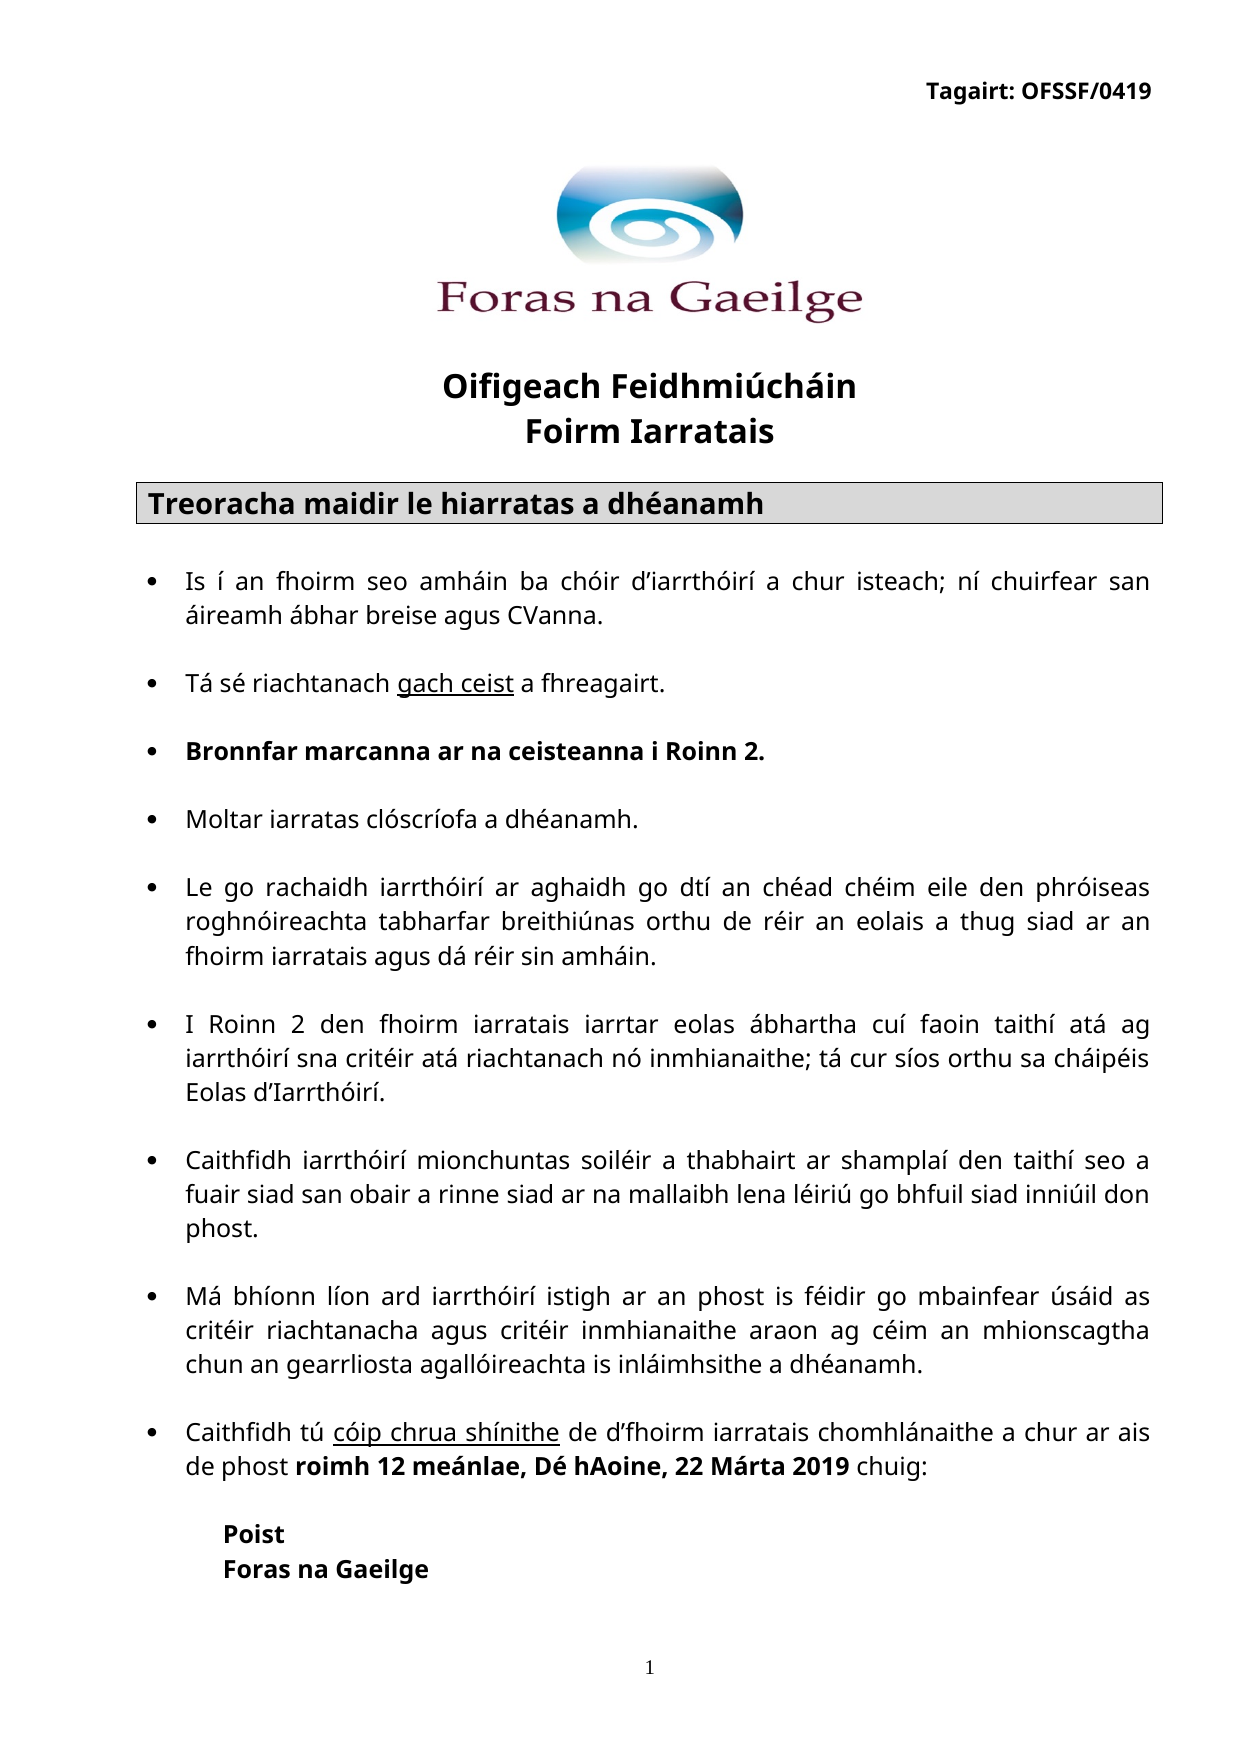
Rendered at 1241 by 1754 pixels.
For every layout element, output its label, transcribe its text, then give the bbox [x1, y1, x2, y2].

list I Roinn 2 den fhoirm iarratais iarrtar eolas ábhartha cuí faoin taithí atá ag iarrthóirí sna critéir atá riachtanach nó inmhianaithe; tá cur síos orthu sa cháipéis Eolas d’Iarrthóirí. [148, 1006, 1152, 1108]
table_header Treoracha maidir le hiarratas a dhéanamh [137, 483, 1162, 523]
subtitle Oifigeach Feidhmiúcháin [148, 362, 1152, 408]
picture [420, 124, 880, 324]
list Is í an fhoirm seo amháin ba chóir d’iarrthóirí a chur isteach; ní chuirfear san áireamh ábhar breise agus CVanna. [148, 563, 1152, 632]
list Caithfidh iarrthóirí mionchuntas soiléir a thabhairt ar shamplaí den taithí seo a fuair siad san obair a rinne siad ar na mallaibh lena léiriú go bhfuil siad inniúil don phost. [148, 1142, 1152, 1245]
subtitle Foirm Iarratais [148, 408, 1152, 453]
list Moltar iarratas clóscríofa a dhéanamh. [148, 802, 1152, 836]
list Tá sé riachtanach gach ceist a fhreagairt. [148, 666, 1152, 700]
list Má bhíonn líon ard iarrthóirí istigh ar an phost is féidir go mbainfear úsáid as critéir riachtanacha agus critéir inmhianaithe araon ag céim an mhionscagtha chun an gearrliosta agallóireachta is inláimhsithe a dhéanamh. [148, 1279, 1152, 1381]
list Le go rachaidh iarrthóirí ar aghaidh go dtí an chéad chéim eile den phróiseas roghnóireachta tabharfar breithiúnas orthu de réir an eolais a thug siad ar an fhoirm iarratais agus dá réir sin amháin. [148, 870, 1152, 972]
text Poist [223, 1517, 1152, 1551]
list Bronnfar marcanna ar na ceisteanna i Roinn 2. [148, 734, 1152, 768]
list Caithfidh tú cóip chrua shínithe de d’fhoirm iarratais chomhlánaithe a chur ar ais de phost roimh 12 meánlae, Dé hAoine, 22 Márta 2019 chuig: [148, 1415, 1152, 1483]
text Foras na Gaeilge [223, 1551, 1152, 1585]
